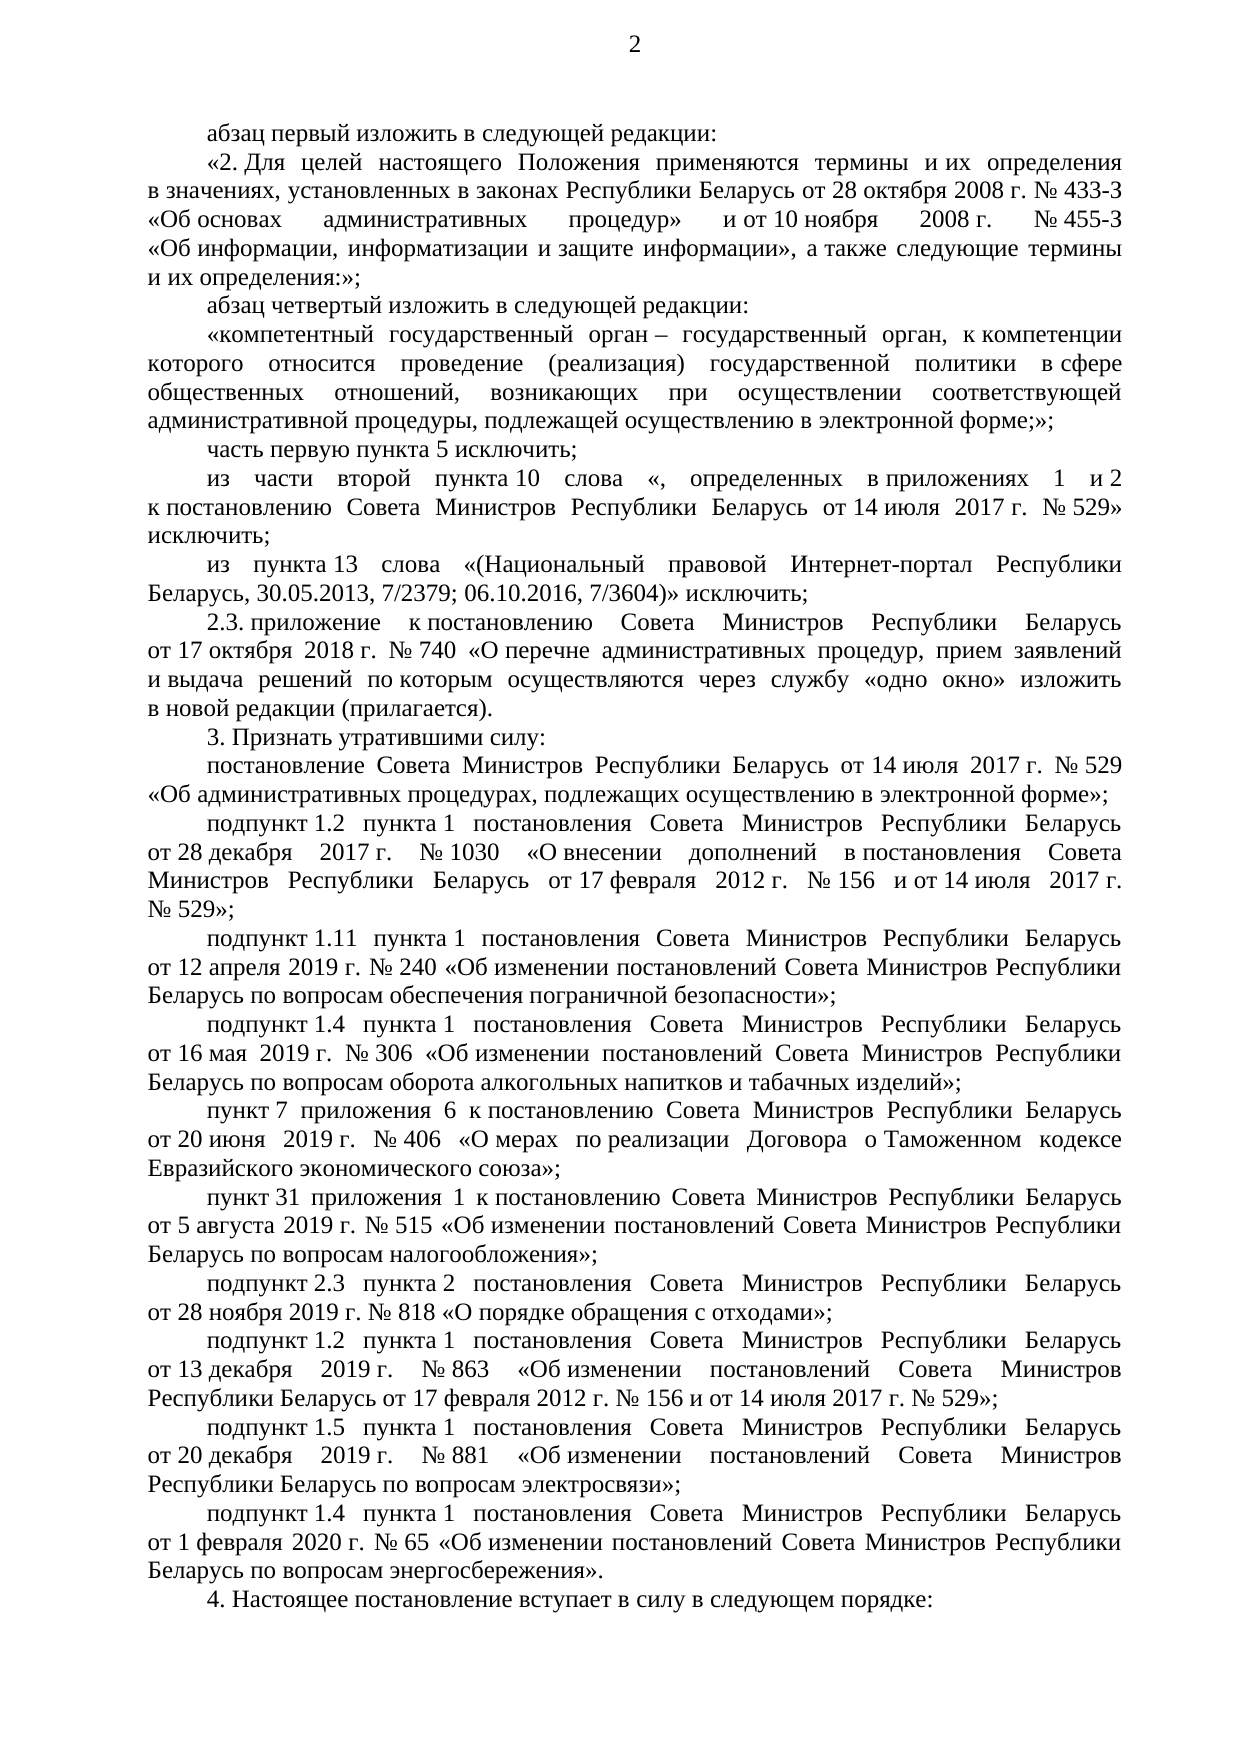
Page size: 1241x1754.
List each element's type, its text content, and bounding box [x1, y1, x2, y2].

text постановление Совета Министров Республики Беларусь от 14 июля 2017 г. № 529 «Об административных процедурах, подлежащих осуществлению в электронной форме»; [147, 751, 1122, 808]
text абзац четвертый изложить в следующей редакции: [147, 291, 1122, 319]
text подпункт 1.4 пункта 1 постановления Совета Министров Республики Беларусь от 1 февраля 2020 г. № 65 «Об изменении постановлений Совета Министров Республики Беларусь по вопросам энергосбережения». [147, 1498, 1122, 1584]
text 4. Настоящее постановление вступает в силу в следующем порядке: [147, 1584, 1122, 1613]
text «компетентный государственный орган – государственный орган, к компетенции которого относится проведение (реализация) государственной политики в сфере общественных отношений, возникающих при осуществлении соответствующей административной процедуры, подлежащей осуществлению в электронной форме;»; [147, 319, 1122, 434]
text «2. Для целей настоящего Положения применяются термины и их определения в значениях, установленных в законах Республики Беларусь от 28 октября 2008 г. № 433-З «Об основах административных процедур» и от 10 ноября 2008 г. № 455-З «Об информации, информатизации и защите информации», а также следующие термины и их определения:»; [147, 147, 1122, 291]
text из части второй пункта 10 слова «, определенных в приложениях 1 и 2 к постановлению Совета Министров Республики Беларусь от 14 июля 2017 г. № 529» исключить; [147, 463, 1122, 549]
text из пункта 13 слова «(Национальный правовой Интернет-портал Республики Беларусь, 30.05.2013, 7/2379; 06.10.2016, 7/3604)» исключить; [147, 549, 1122, 607]
text подпункт 1.11 пункта 1 постановления Совета Министров Республики Беларусь от 12 апреля 2019 г. № 240 «Об изменении постановлений Совета Министров Республики Беларусь по вопросам обеспечения пограничной безопасности»; [147, 923, 1122, 1009]
text пункт 31 приложения 1 к постановлению Совета Министров Республики Беларусь от 5 августа 2019 г. № 515 «Об изменении постановлений Совета Министров Республики Беларусь по вопросам налогообложения»; [147, 1182, 1122, 1268]
text подпункт 1.5 пункта 1 постановления Совета Министров Республики Беларусь от 20 декабря 2019 г. № 881 «Об изменении постановлений Совета Министров Республики Беларусь по вопросам электросвязи»; [147, 1412, 1122, 1498]
text часть первую пункта 5 исключить; [147, 434, 1122, 463]
text подпункт 1.2 пункта 1 постановления Совета Министров Республики Беларусь от 13 декабря 2019 г. № 863 «Об изменении постановлений Совета Министров Республики Беларусь от 17 февраля 2012 г. № 156 и от 14 июля 2017 г. № 529»; [147, 1326, 1122, 1412]
text 2.3. приложение к постановлению Совета Министров Республики Беларусь от 17 октября 2018 г. № 740 «О перечне административных процедур, прием заявлений и выдача решений по которым осуществляются через службу «одно окно» изложить в новой редакции (прилагается). [147, 607, 1122, 722]
text подпункт 1.2 пункта 1 постановления Совета Министров Республики Беларусь от 28 декабря 2017 г. № 1030 «О внесении дополнений в постановления Совета Министров Республики Беларусь от 17 февраля 2012 г. № 156 и от 14 июля 2017 г. № 529»; [147, 808, 1122, 923]
text 3. Признать утратившими силу: [147, 722, 1122, 751]
text пункт 7 приложения 6 к постановлению Совета Министров Республики Беларусь от 20 июня 2019 г. № 406 «О мерах по реализации Договора о Таможенном кодексе Евразийского экономического союза»; [147, 1096, 1122, 1182]
text абзац первый изложить в следующей редакции: [147, 118, 1122, 147]
text подпункт 2.3 пункта 2 постановления Совета Министров Республики Беларусь от 28 ноября 2019 г. № 818 «О порядке обращения с отходами»; [147, 1268, 1122, 1326]
text подпункт 1.4 пункта 1 постановления Совета Министров Республики Беларусь от 16 мая 2019 г. № 306 «Об изменении постановлений Совета Министров Республики Беларусь по вопросам оборота алкогольных напитков и табачных изделий»; [147, 1009, 1122, 1096]
